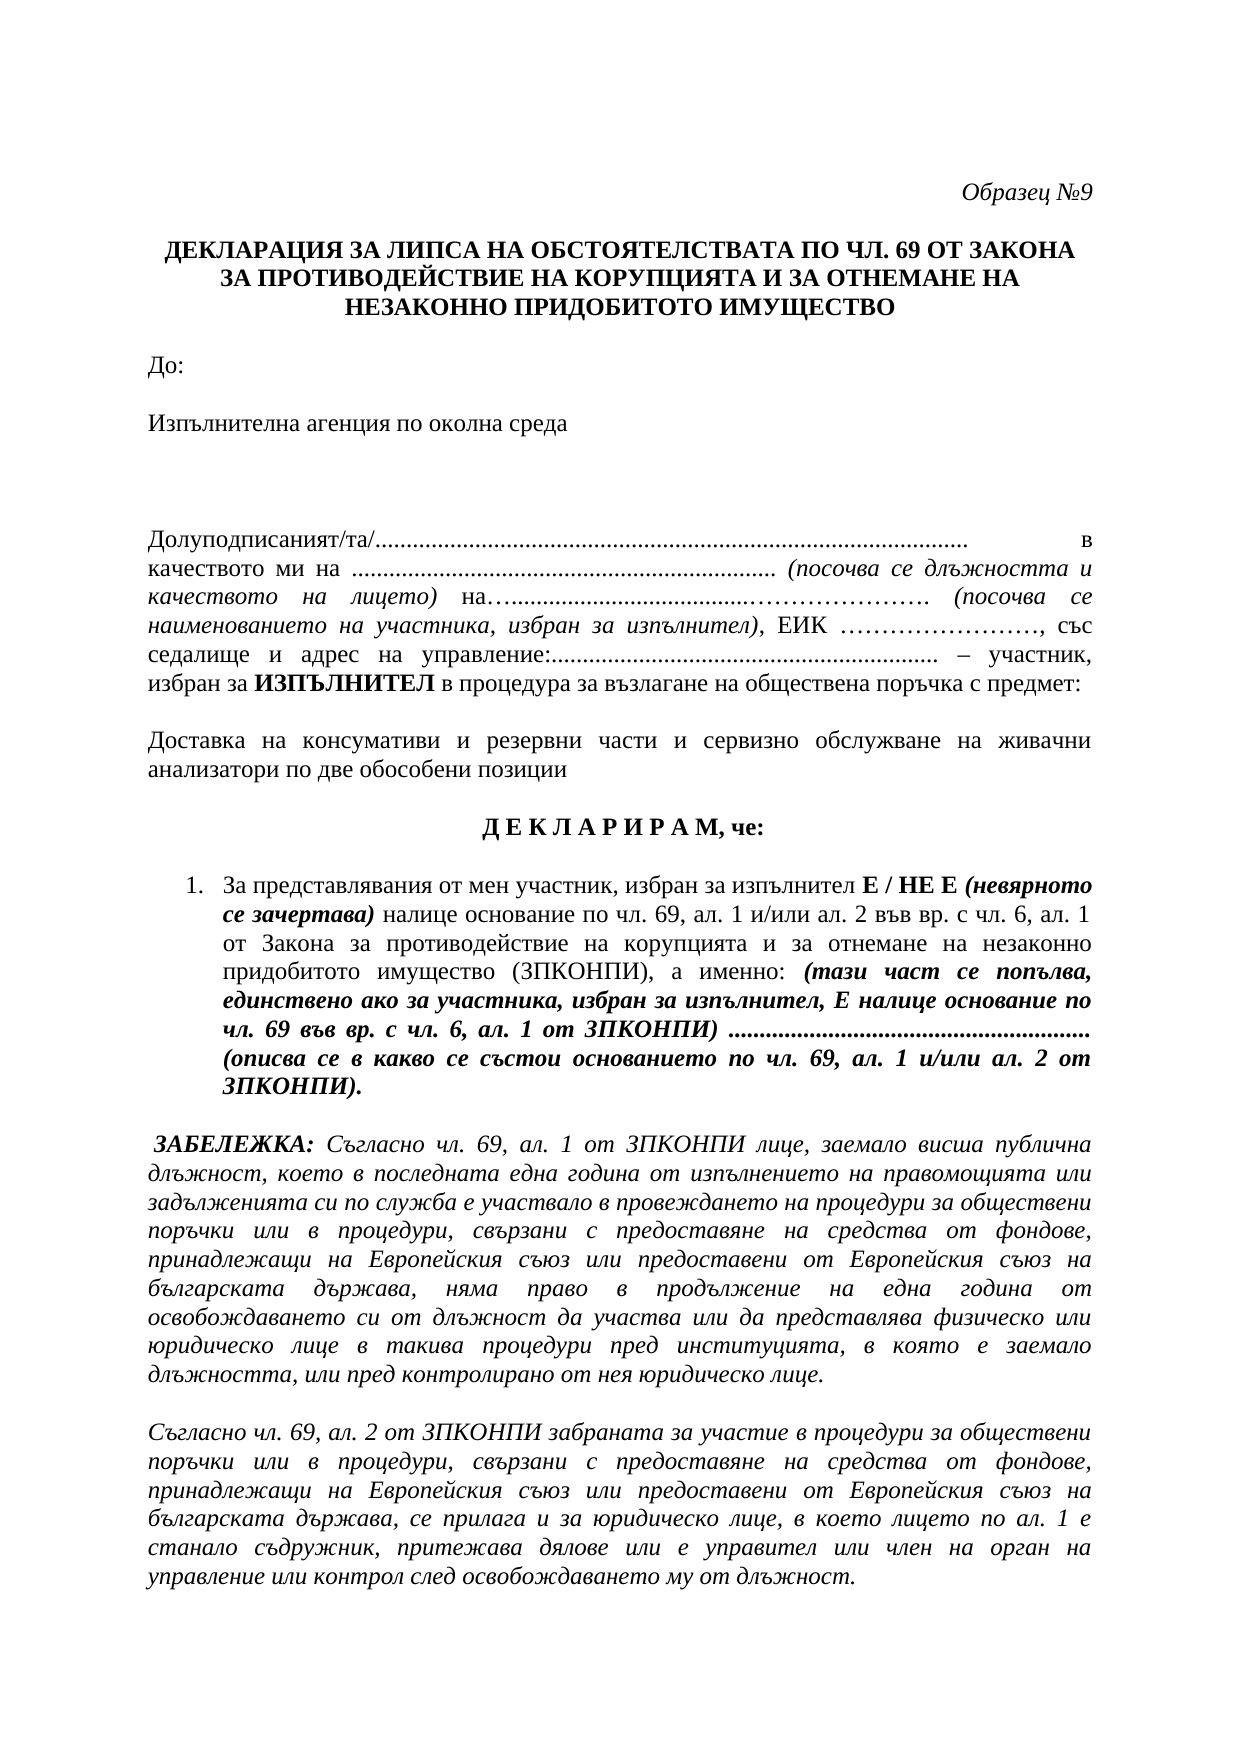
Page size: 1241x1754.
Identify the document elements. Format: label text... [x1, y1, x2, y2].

text Долуподписаният/та/............................................................................................... в качеството ми на .................................................................... (посочва се длъжността и качеството на лицето) на…......................................…………………. (посочва се наименованието на участника, избран за изпълнител), ЕИК ……………………, със седалище и адрес на управление:.............................................................. – участник, избран за ИЗПЪЛНИТЕЛ в процедура за възлагане на обществена поръчка с предмет: [148, 524, 1093, 696]
subtitle ДЕКЛАРАЦИЯ ЗА ЛИПСА НА ОБСТОЯТЕЛСТВАТА ПО ЧЛ. 69 ОТ ЗАКОНА ЗА ПРОТИВОДЕЙСТВИЕ НА КОРУПЦИЯТА И ЗА ОТНЕМАНЕ НА НЕЗАКОННО ПРИДОБИТОТО ИМУЩЕСТВО [148, 235, 1093, 321]
text Образец №9 [148, 177, 1093, 206]
text ЗАБЕЛЕЖКА: Съгласно чл. 69, ал. 1 от ЗПКОНПИ лице, заемало висша публична длъжност, което в последната една година от изпълнението на правомощията или задълженията си по служба е участвало в провеждането на процедури за обществени поръчки или в процедури, свързани с предоставяне на средства от фондове, принадлежащи на Европейския съюз или предоставени от Европейския съюз на българската държава, няма право в продължение на една година от освобождаването си от длъжност да участва или да представлява физическо или юридическо лице в такива процедури пред институцията, в която е заемало длъжността, или пред контролирано от нея юридическо лице. [148, 1129, 1093, 1388]
text Изпълнителна агенция по околна среда [148, 408, 1093, 437]
text Доставка на консумативи и резервни части и сервизно обслужване на живачни анализатори по две обособени позиции [148, 726, 1093, 783]
text Д Е К Л А Р И Р А М, че: [148, 812, 1093, 841]
list За представлявания от мен участник, избран за изпълнител Е / НЕ Е (невярното се зачертава) налице основание по чл. 69, ал. 1 и/или ал. 2 във вр. с чл. 6, ал. 1 от Закона за противодействие на корупцията и за отнемане на незаконно придобитото имущество (ЗПКОНПИ), а именно: (тази част се попълва, единствено ако за участника, избран за изпълнител, Е налице основание по чл. 69 във вр. с чл. 6, ал. 1 от ЗПКОНПИ) .......................................................... (описва се в какво се състои основанието по чл. 69, ал. 1 и/или ал. 2 от ЗПКОНПИ). [185, 870, 1093, 1100]
text Съгласно чл. 69, ал. 2 от ЗПКОНПИ забраната за участие в процедури за обществени поръчки или в процедури, свързани с предоставяне на средства от фондове, принадлежащи на Европейския съюз или предоставени от Европейския съюз на българската държава, се прилага и за юридическо лице, в което лицето по ал. 1 е станало съдружник, притежава дялове или е управител или член на орган на управление или контрол след освобождаването му от длъжност. [148, 1417, 1093, 1590]
text До: [148, 350, 1093, 379]
